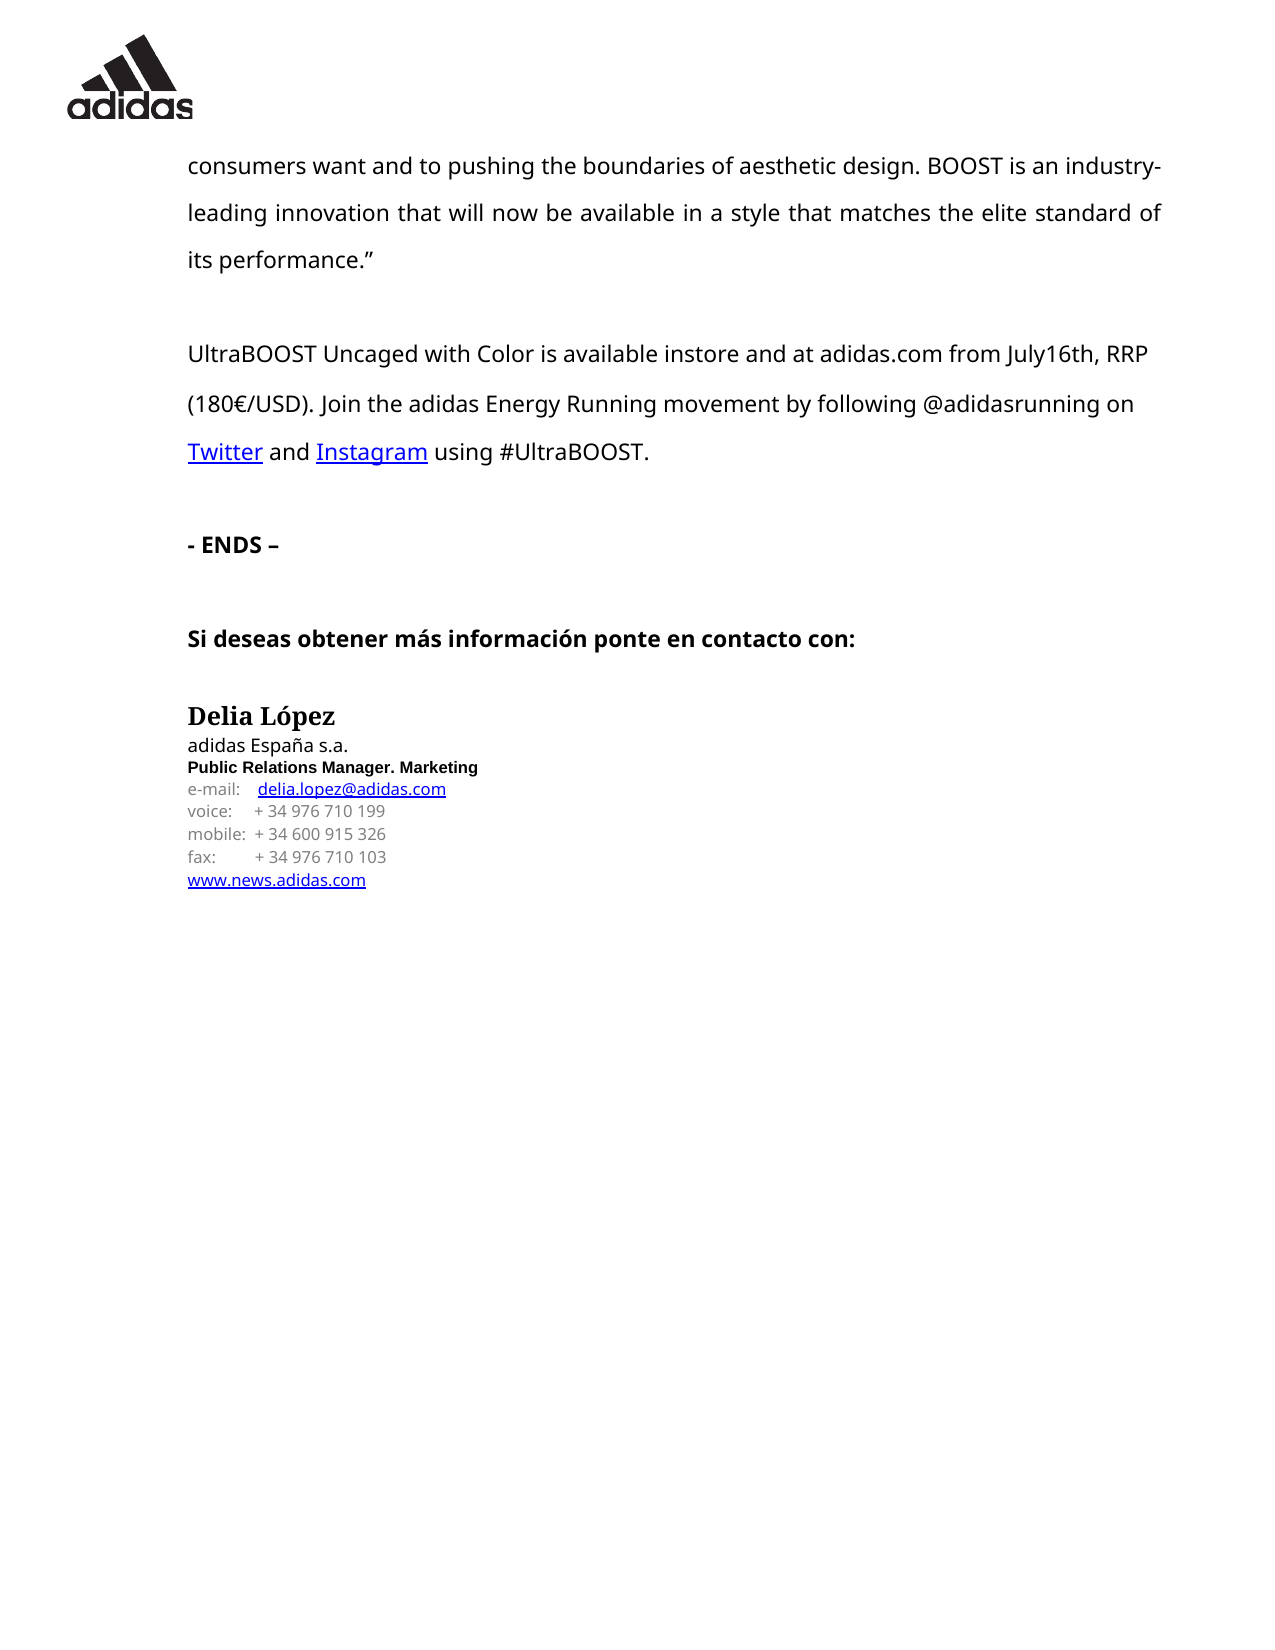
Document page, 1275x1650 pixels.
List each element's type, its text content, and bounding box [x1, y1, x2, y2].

text voice: + 34 976 710 199 [187, 800, 1162, 823]
picture [67, 34, 193, 119]
text mobile: + 34 600 915 326 [187, 823, 1162, 845]
text Si deseas obtener más información ponte en contacto con: [187, 623, 1162, 654]
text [187, 150, 1162, 275]
text www.news.adidas.com [187, 868, 1162, 891]
text - ENDS – [187, 529, 1162, 560]
text e-mail: delia.lopez@adidas.com [187, 777, 1162, 800]
text adidas España s.a. [187, 733, 1162, 758]
text Delia López [187, 698, 1162, 733]
text fax: + 34 976 710 103 [187, 845, 1162, 868]
text Public Relations Manager. Marketing [187, 758, 1162, 777]
text UltraBOOST Uncaged with Color is available instore and at adidas.com from July16th, RRP (180€/USD). Join the adidas Energy Running movement by following @adidasrunning on Twitter and Instagram using #UltraBOOST. [187, 337, 1162, 467]
